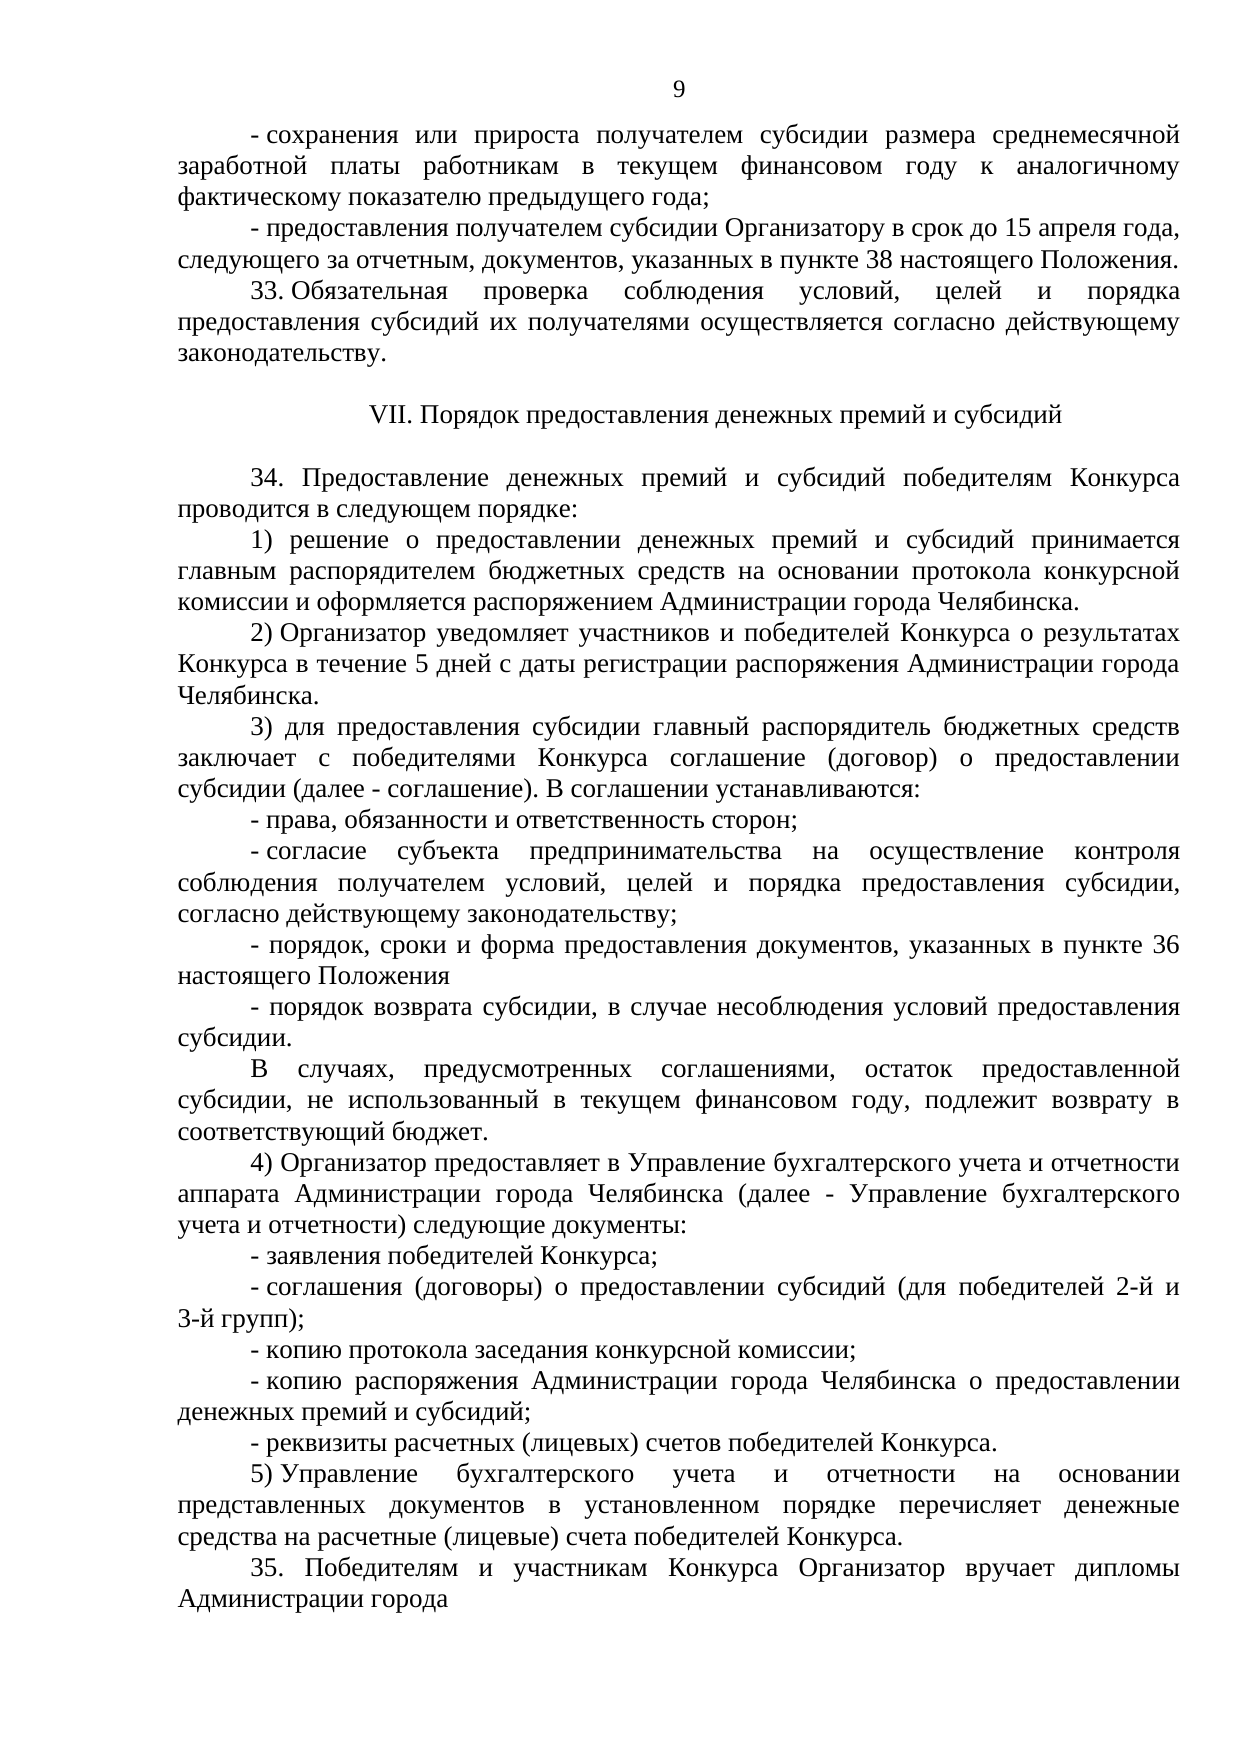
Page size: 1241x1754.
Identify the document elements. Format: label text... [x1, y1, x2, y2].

text 2) Организатор уведомляет участников и победителей Конкурса о результатах Конкурса в течение 5 дней с даты регистрации распоряжения Администрации города Челябинска. [177, 616, 1181, 710]
text - права, обязанности и ответственность сторон; [177, 803, 1181, 834]
text 1) решение о предоставлении денежных премий и субсидий принимается главным распорядителем бюджетных средств на основании протокола конкурсной комиссии и оформляется распоряжением Администрации города Челябинска. [177, 523, 1181, 616]
text - заявления победителей Конкурса; [177, 1239, 1181, 1271]
text 3) для предоставления субсидии главный распорядитель бюджетных средств заключает с победителями Конкурса соглашение (договор) о предоставлении субсидии (далее - соглашение). В соглашении устанавливаются: [177, 710, 1181, 803]
text 33. Обязательная проверка соблюдения условий, целей и порядка предоставления субсидий их получателями осуществляется согласно действующему законодательству. [177, 274, 1181, 367]
text 4) Организатор предоставляет в Управление бухгалтерского учета и отчетности аппарата Администрации города Челябинска (далее - Управление бухгалтерского учета и отчетности) следующие документы: [177, 1146, 1181, 1239]
text - порядок, сроки и форма предоставления документов, указанных в пункте 36 настоящего Положения [177, 928, 1181, 990]
text - предоставления получателем субсидии Организатору в срок до 15 апреля года, следующего за отчетным, документов, указанных в пункте 38 настоящего Положения. [177, 212, 1181, 274]
text - порядок возврата субсидии, в случае несоблюдения условий предоставления субсидии. [177, 990, 1181, 1052]
text 34. Предоставление денежных премий и субсидий победителям Конкурса проводится в следующем порядке: [177, 461, 1181, 523]
text - копию распоряжения Администрации города Челябинска о предоставлении денежных премий и субсидий; [177, 1364, 1181, 1426]
text VII. Порядок предоставления денежных премий и субсидий [177, 398, 1181, 429]
text - копию протокола заседания конкурсной комиссии; [177, 1333, 1181, 1364]
text 35. Победителям и участникам Конкурса Организатор вручает дипломы Администрации города [177, 1551, 1181, 1613]
text - согласие субъекта предпринимательства на осуществление контроля соблюдения получателем условий, целей и порядка предоставления субсидии, согласно действующему законодательству; [177, 834, 1181, 928]
text 5) Управление бухгалтерского учета и отчетности на основании представленных документов в установленном порядке перечисляет денежные средства на расчетные (лицевые) счета победителей Конкурса. [177, 1457, 1181, 1551]
text В случаях, предусмотренных соглашениями, остаток предоставленной субсидии, не использованный в текущем финансовом году, подлежит возврату в соответствующий бюджет. [177, 1052, 1181, 1146]
text - сохранения или прироста получателем субсидии размера среднемесячной заработной платы работникам в текущем финансовом году к аналогичному фактическому показателю предыдущего года; [177, 118, 1181, 212]
text - реквизиты расчетных (лицевых) счетов победителей Конкурса. [177, 1426, 1181, 1457]
text - соглашения (договоры) о предоставлении субсидий (для победителей 2-й и 3-й групп); [177, 1271, 1181, 1333]
